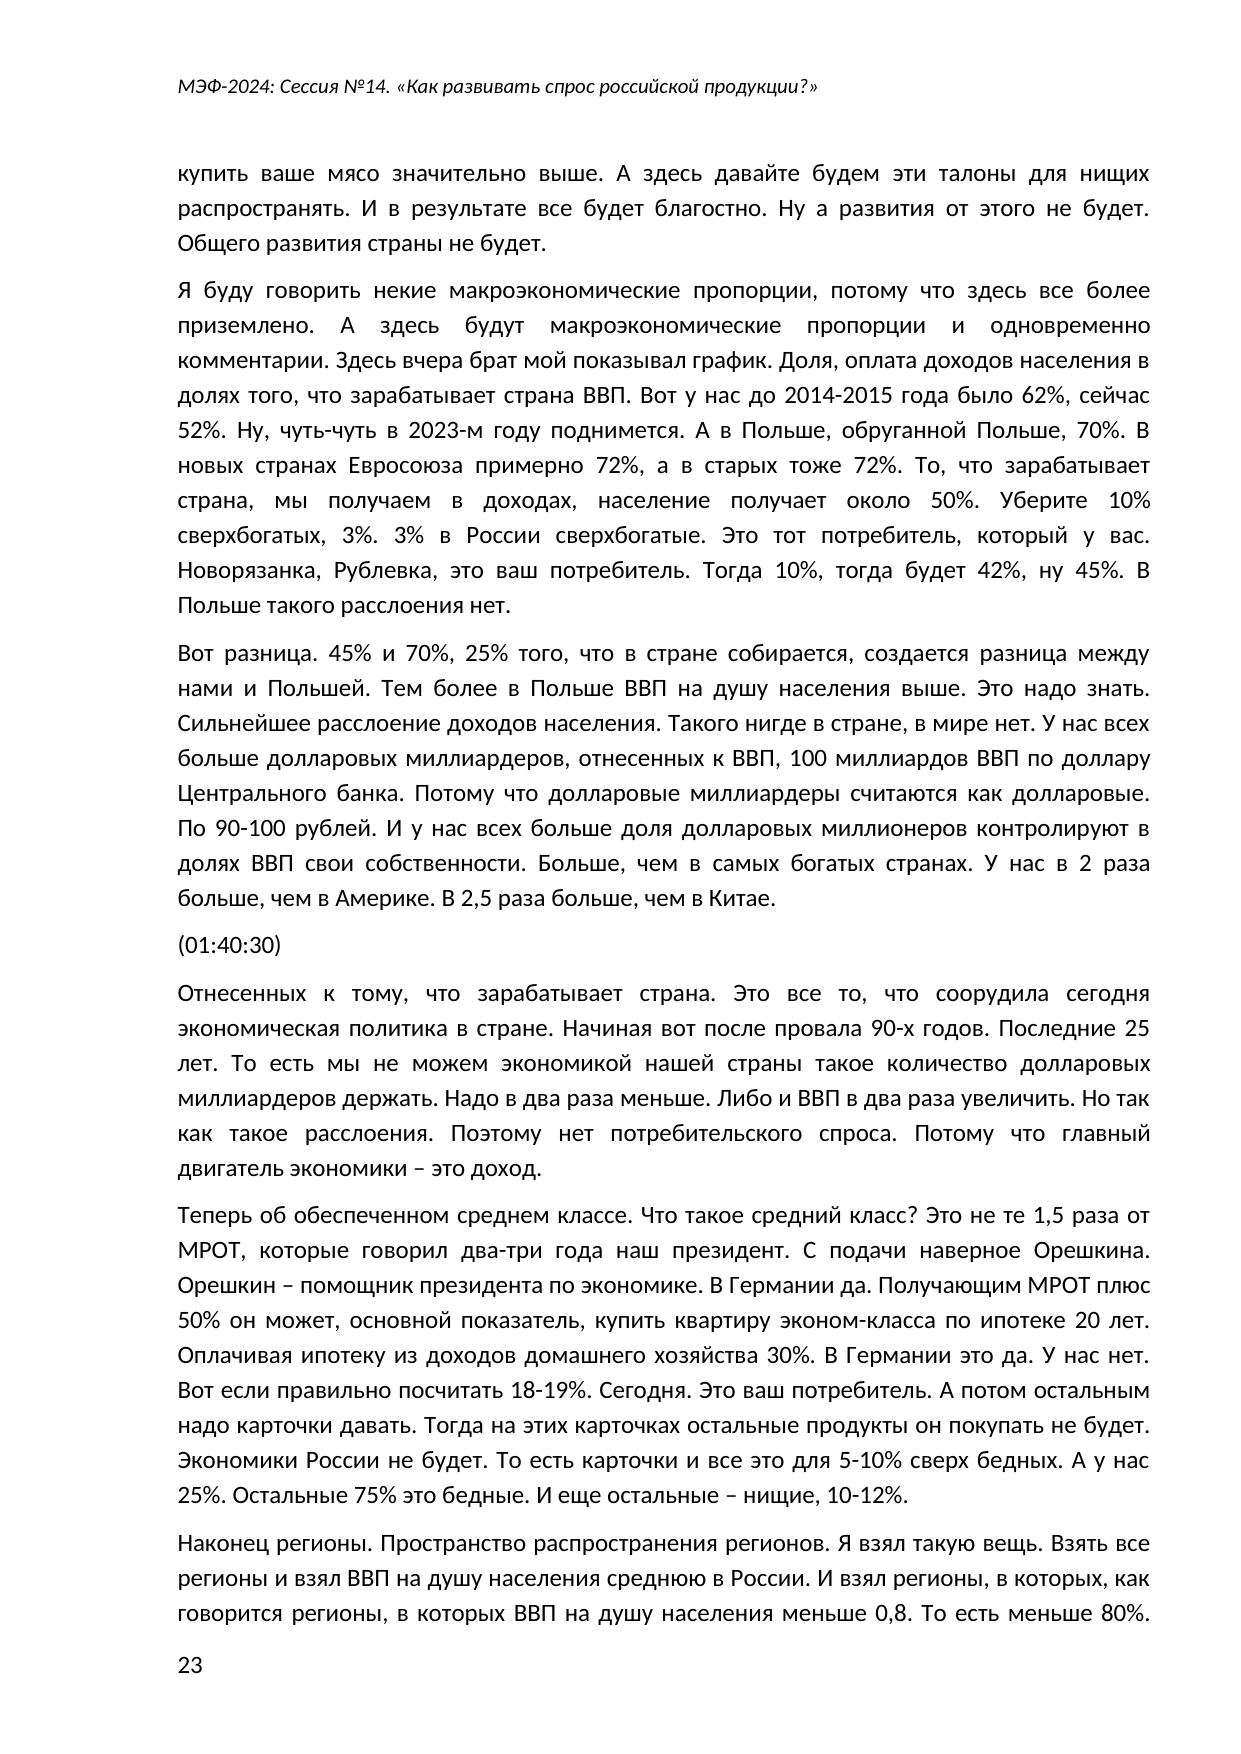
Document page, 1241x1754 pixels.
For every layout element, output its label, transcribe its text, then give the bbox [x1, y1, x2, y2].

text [177, 157, 1152, 257]
text (01:40:30) [177, 929, 1152, 960]
text Вот разница. 45% и 70%, 25% того, что в стране собирается, создается разница между нами и Польшей. Тем более в Польше ВВП на душу населения выше. Это надо знать. Сильнейшее расслоение доходов населения. Такого нигде в стране, в мире нет. У нас всех больше долларовых миллиардеров, отнесенных к ВВП, 100 миллиардов ВВП по доллару Центрального банка. Потому что долларовые миллиардеры считаются как долларовые. По 90-100 рублей. И у нас всех больше доля долларовых миллионеров контролируют в долях ВВП свои собственности. Больше, чем в самых богатых странах. У нас в 2 раза больше, чем в Америке. В 2,5 раза больше, чем в Китае. [177, 637, 1152, 912]
text Я буду говорить некие макроэкономические пропорции, потому что здесь все более приземлено. А здесь будут макроэкономические пропорции и одновременно комментарии. Здесь вчера брат мой показывал график. Доля, оплата доходов населения в долях того, что зарабатывает страна ВВП. Вот у нас до 2014-2015 года было 62%, сейчас 52%. Ну, чуть-чуть в 2023-м году поднимется. А в Польше, обруганной Польше, 70%. В новых странах Евросоюза примерно 72%, а в старых тоже 72%. То, что зарабатывает страна, мы получаем в доходах, население получает около 50%. Уберите 10% сверхбогатых, 3%. 3% в России сверхбогатые. Это тот потребитель, который у вас. Новорязанка, Рублевка, это ваш потребитель. Тогда 10%, тогда будет 42%, ну 45%. В Польше такого расслоения нет. [177, 274, 1152, 620]
text Теперь об обеспеченном среднем классе. Что такое средний класс? Это не те 1,5 раза от МРОТ, которые говорил два-три года наш президент. С подачи наверное Орешкина. Орешкин – помощник президента по экономике. В Германии да. Получающим МРОТ плюс 50% он может, основной показатель, купить квартиру эконом-класса по ипотеке 20 лет. Оплачивая ипотеку из доходов домашнего хозяйства 30%. В Германии это да. У нас нет. Вот если правильно посчитать 18-19%. Сегодня. Это ваш потребитель. А потом остальным надо карточки давать. Тогда на этих карточках остальные продукты он покупать не будет. Экономики России не будет. То есть карточки и все это для 5-10% сверх бедных. А у нас 25%. Остальные 75% это бедные. И еще остальные – нищие, 10-12%. [177, 1199, 1152, 1510]
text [177, 1527, 1152, 1627]
text Отнесенных к тому, что зарабатывает страна. Это все то, что соорудила сегодня экономическая политика в стране. Начиная вот после провала 90-х годов. Последние 25 лет. То есть мы не можем экономикой нашей страны такое количество долларовых миллиардеров держать. Надо в два раза меньше. Либо и ВВП в два раза увеличить. Но так как такое расслоения. Поэтому нет потребительского спроса. Потому что главный двигатель экономики – это доход. [177, 977, 1152, 1182]
